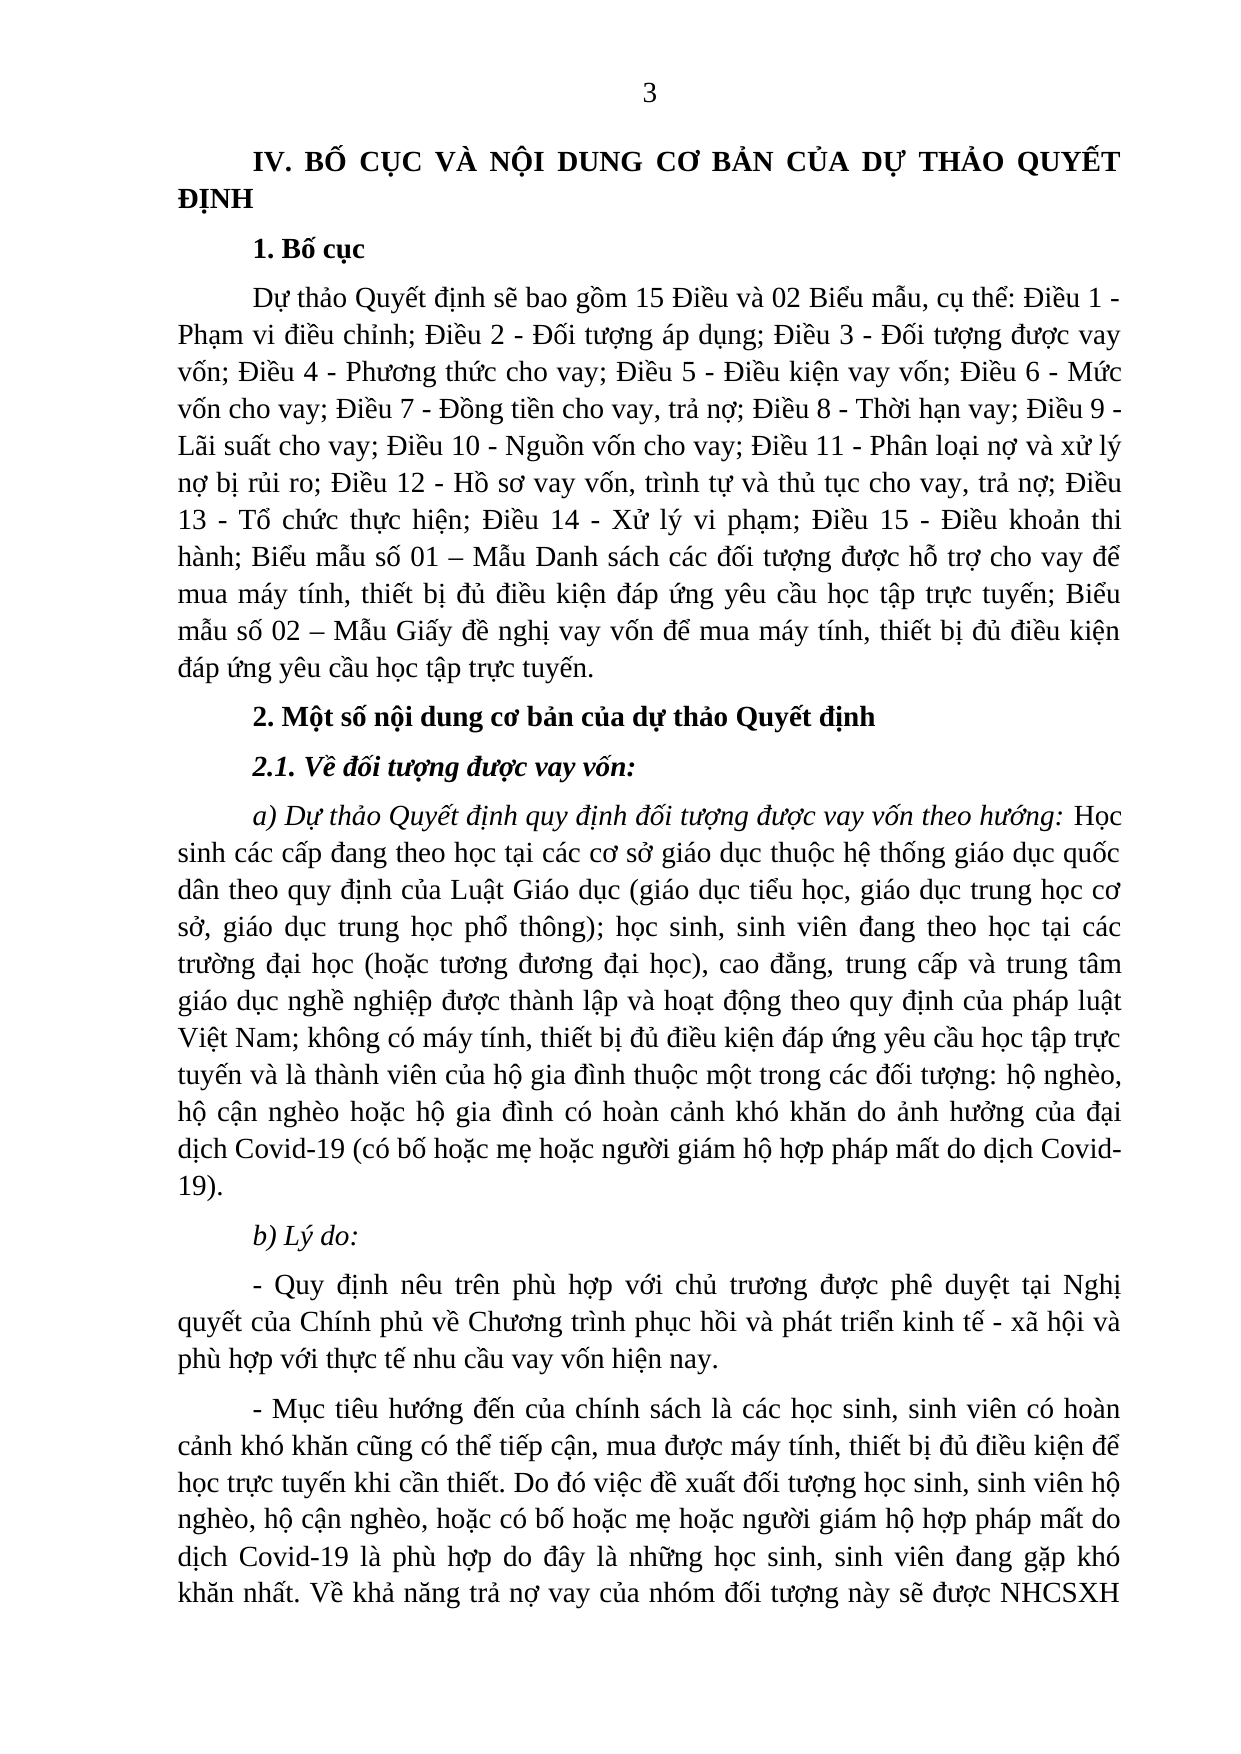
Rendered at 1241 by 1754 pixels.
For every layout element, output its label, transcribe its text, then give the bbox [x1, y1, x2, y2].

text IV. BỐ CỤC VÀ NỘI DUNG CƠ BẢN CỦA DỰ THẢO QUYẾT ĐỊNH [177, 142, 1122, 216]
text Dự thảo Quyết định sẽ bao gồm 15 Điều và 02 Biểu mẫu, cụ thể: Điều 1 - Phạm vi điều chỉnh; Điều 2 - Đối tượng áp dụng; Điều 3 - Đối tượng được vay vốn; Điều 4 - Phương thức cho vay; Điều 5 - Điều kiện vay vốn; Điều 6 - Mức vốn cho vay; Điều 7 - Đồng tiền cho vay, trả nợ; Điều 8 - Thời hạn vay; Điều 9 - Lãi suất cho vay; Điều 10 - Nguồn vốn cho vay; Điều 11 - Phân loại nợ và xử lý nợ bị rủi ro; Điều 12 - Hồ sơ vay vốn, trình tự và thủ tục cho vay, trả nợ; Điều 13 - Tổ chức thực hiện; Điều 14 - Xử lý vi phạm; Điều 15 - Điều khoản thi hành; Biểu mẫu số 01 – Mẫu Danh sách các đối tượng được hỗ trợ cho vay để mua máy tính, thiết bị đủ điều kiện đáp ứng yêu cầu học tập trực tuyến; Biểu mẫu số 02 – Mẫu Giấy đề nghị vay vốn để mua máy tính, thiết bị đủ điều kiện đáp ứng yêu cầu học tập trực tuyến. [177, 278, 1122, 685]
text a) Dự thảo Quyết định quy định đối tượng được vay vốn theo hướng: Học sinh các cấp đang theo học tại các cơ sở giáo dục thuộc hệ thống giáo dục quốc dân theo quy định của Luật Giáo dục (giáo dục tiểu học, giáo dục trung học cơ sở, giáo dục trung học phổ thông); học sinh, sinh viên đang theo học tại các trường đại học (hoặc tương đương đại học), cao đẳng, trung cấp và trung tâm giáo dục nghề nghiệp được thành lập và hoạt động theo quy định của pháp luật Việt Nam; không có máy tính, thiết bị đủ điều kiện đáp ứng yêu cầu học tập trực tuyến và là thành viên của hộ gia đình thuộc một trong các đối tượng: hộ nghèo, hộ cận nghèo hoặc hộ gia đình có hoàn cảnh khó khăn do ảnh hưởng của đại dịch Covid-19 (có bố hoặc mẹ hoặc người giám hộ hợp pháp mất do dịch Covid-19). [177, 796, 1122, 1203]
text b) Lý do: [177, 1216, 1122, 1252]
text 2. Một số nội dung cơ bản của dự thảo Quyết định [177, 697, 1122, 734]
text 1. Bố cục [177, 228, 1122, 266]
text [177, 1388, 1122, 1610]
text 2.1. Về đối tượng được vay vốn: [177, 747, 1122, 784]
text - Quy định nêu trên phù hợp với chủ trương được phê duyệt tại Nghị quyết của Chính phủ về Chương trình phục hồi và phát triển kinh tế - xã hội và phù hợp với thực tế nhu cầu vay vốn hiện nay. [177, 1265, 1122, 1376]
